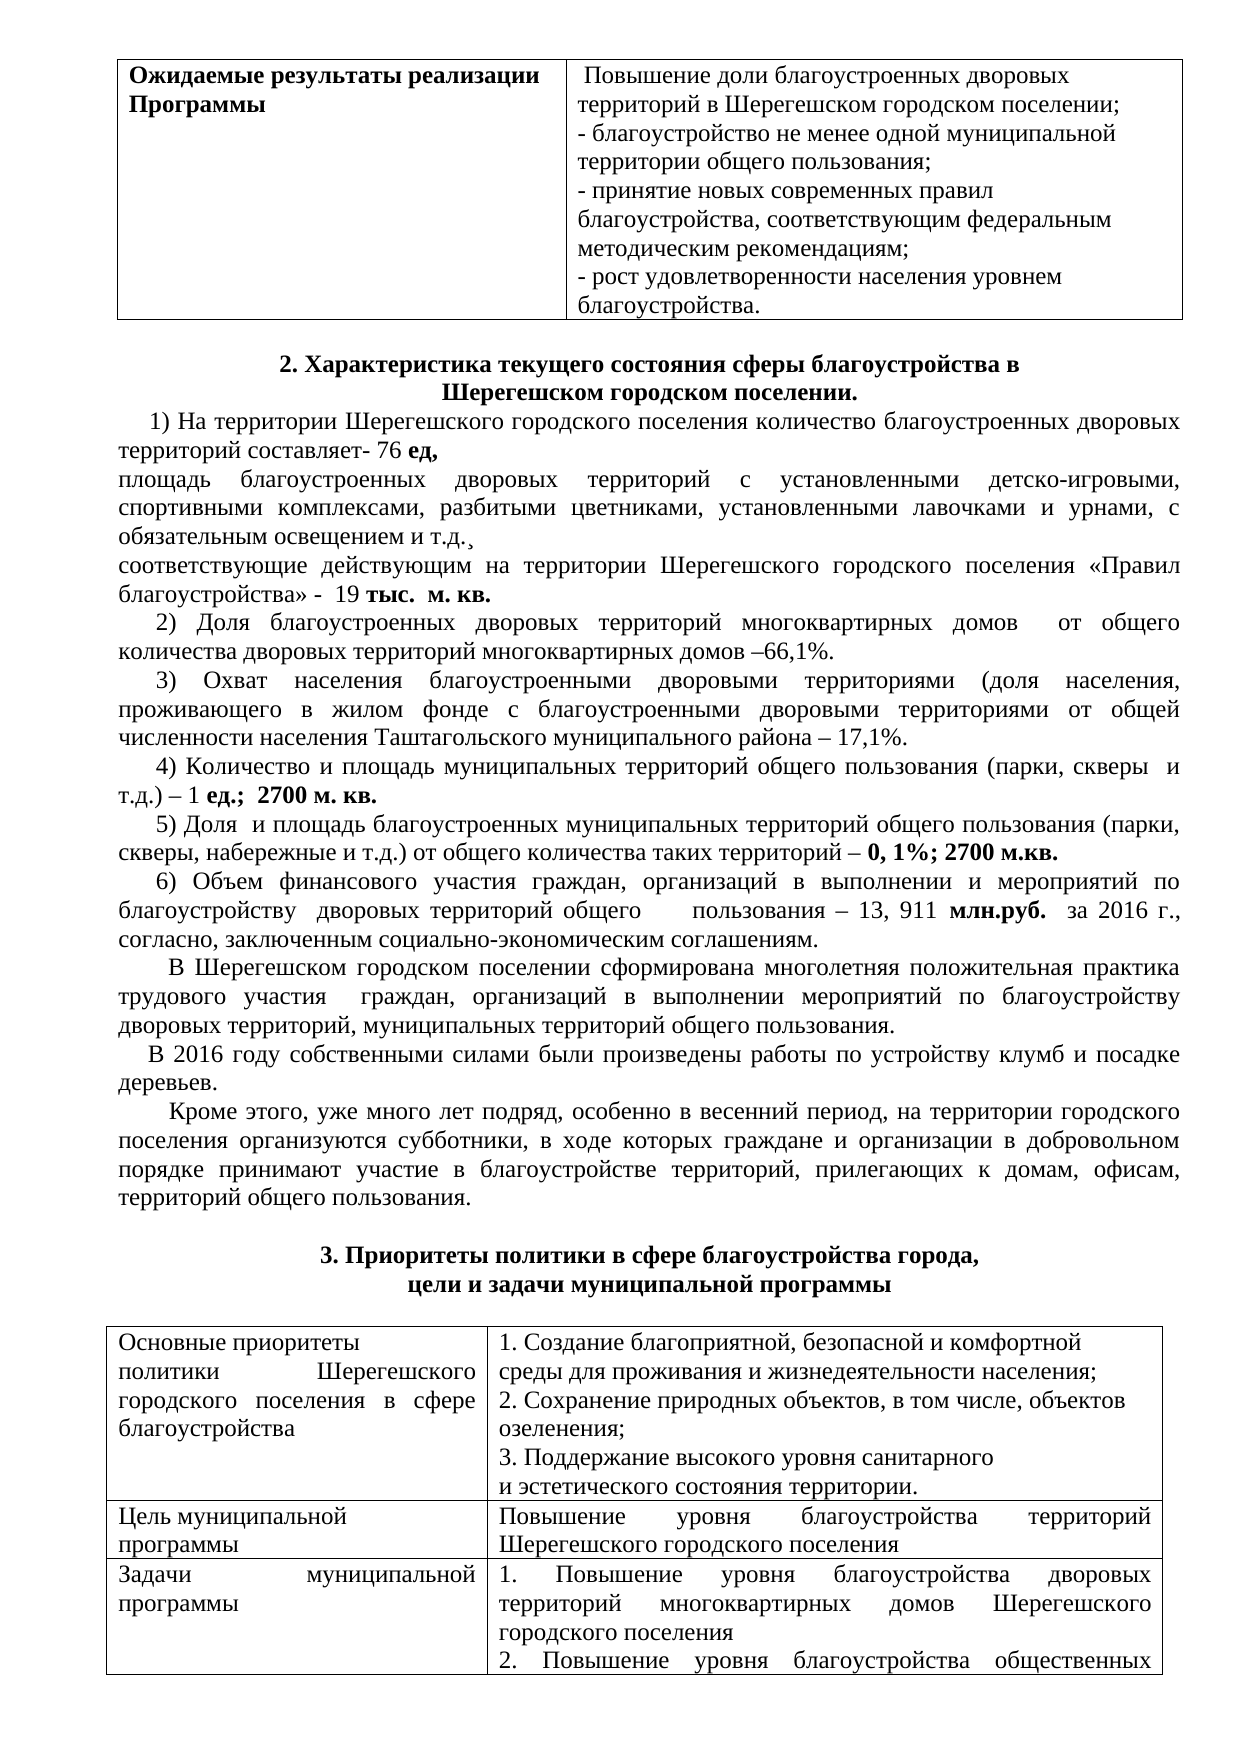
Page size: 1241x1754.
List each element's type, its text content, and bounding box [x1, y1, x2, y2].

text Шерегешском городском поселении. [118, 377, 1181, 406]
table_cell Цель муниципальной программы [107, 1501, 487, 1558]
table_cell Повышение уровня благоустройства территорий Шерегешского городского поселения [488, 1501, 1162, 1558]
text В 2016 году собственными силами были произведены работы по устройству клумб и посадке деревьев. [118, 1039, 1181, 1096]
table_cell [488, 1559, 1162, 1674]
text 1) На территории Шерегешского городского поселения количество благоустроенных дворовых территорий составляет- 76 ед, [118, 406, 1181, 464]
text В Шерегешском городском поселении сформирована многолетняя положительная практика трудового участия граждан, организаций в выполнении мероприятий по благоустройству дворовых территорий, муниципальных территорий общего пользования. [118, 952, 1181, 1039]
text цели и задачи муниципальной программы [118, 1269, 1181, 1297]
text 3) Охват населения благоустроенными дворовыми территориями (доля населения, проживающего в жилом фонде с благоустроенными дворовыми территориями от общей численности населения Таштагольского муниципального района – 17,1%. [118, 665, 1181, 751]
text 4) Количество и площадь муниципальных территорий общего пользования (парки, скверы и т.д.) – 1 ед.; 2700 м. кв. [118, 751, 1181, 809]
table_header Основные приоритеты политики Шерегешского городского поселения в сфере благоустройства [107, 1327, 487, 1500]
text площадь благоустроенных дворовых территорий с установленными детско-игровыми, спортивными комплексами, разбитыми цветниками, установленными лавочками и урнами, с обязательным освещением и т.д.¸ [118, 464, 1181, 550]
text 2. Характеристика текущего состояния сферы благоустройства в [118, 349, 1181, 377]
text 2) Доля благоустроенных дворовых территорий многоквартирных домов от общего количества дворовых территорий многоквартирных домов –66,1%. [118, 607, 1181, 665]
text 6) Объем финансового участия граждан, организаций в выполнении и мероприятий по благоустройству дворовых территорий общего пользования – 13, 911 млн.руб. за 2016 г., согласно, заключенным социально-экономическим соглашениям. [118, 866, 1181, 952]
table_cell Повышение доли благоустроенных дворовых территорий в Шерегешском городском поселении; - благоустройство не менее одной муниципальной территории общего пользования; - принятие новых современных правил благоустройства, соответствующим федеральным методическим рекомендациям; - рост удовлетворенности населения уровнем благоустройства. [567, 60, 1182, 319]
text соответствующие действующим на территории Шерегешского городского поселения «Правил благоустройства» - 19 тыс. м. кв. [118, 550, 1181, 607]
table_cell Ожидаемые результаты реализации Программы [118, 60, 566, 319]
table_header 1. Создание благоприятной, безопасной и комфортной среды для проживания и жизнедеятельности населения; 2. Сохранение природных объектов, в том числе, объектов озеленения; 3. Поддержание высокого уровня санитарного и эстетического состояния территории. [488, 1327, 1162, 1500]
text Кроме этого, уже много лет подряд, особенно в весенний период, на территории городского поселения организуются субботники, в ходе которых граждане и организации в добровольном порядке принимают участие в благоустройстве территорий, прилегающих к домам, офисам, территорий общего пользования. [118, 1096, 1181, 1211]
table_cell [107, 1559, 487, 1674]
text 5) Доля и площадь благоустроенных муниципальных территорий общего пользования (парки, скверы, набережные и т.д.) от общего количества таких территорий – 0, 1%; 2700 м.кв. [118, 809, 1181, 866]
text 3. Приоритеты политики в сфере благоустройства города, [118, 1240, 1181, 1269]
